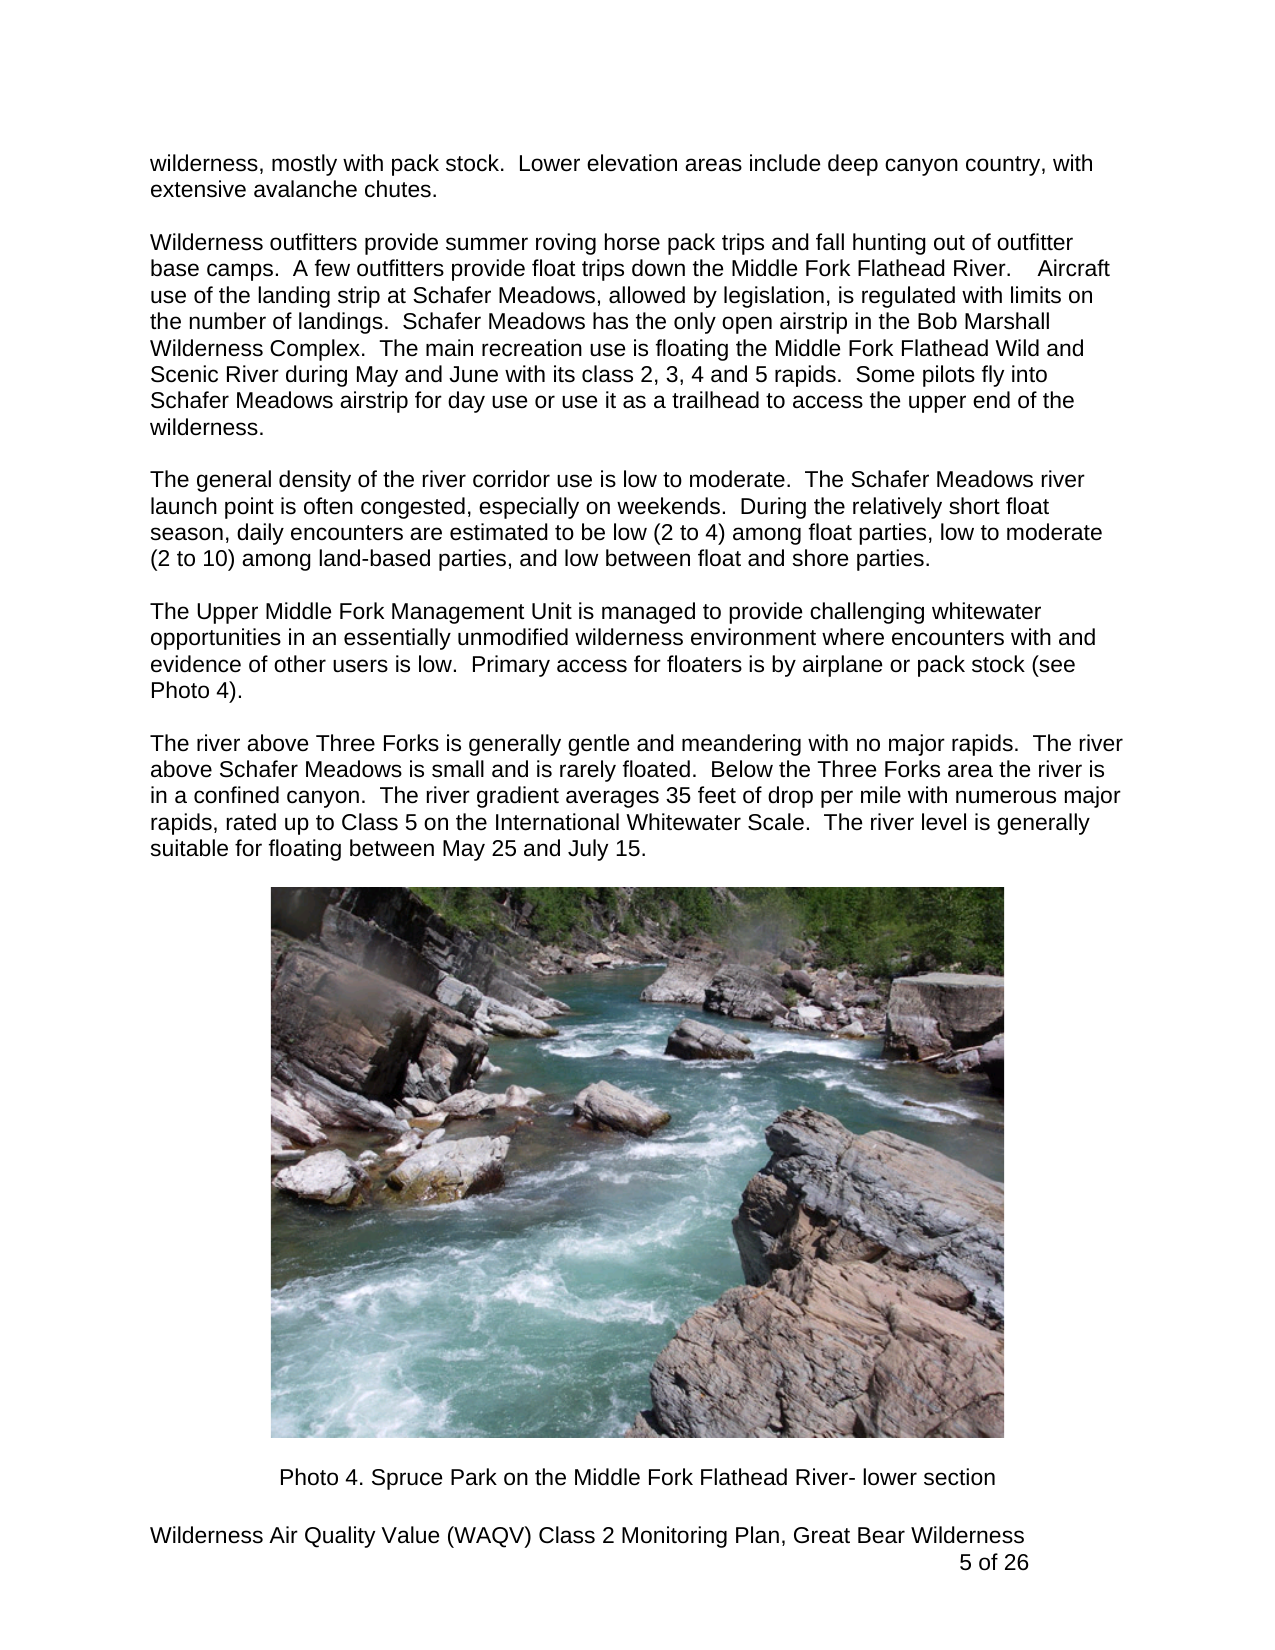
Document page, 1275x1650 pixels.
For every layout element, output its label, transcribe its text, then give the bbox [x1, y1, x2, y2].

picture [270, 887, 1005, 1438]
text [150, 150, 1125, 203]
text The river above Three Forks is generally gentle and meandering with no major rapids. The river above Schafer Meadows is small and is rarely floated. Below the Three Forks area the river is in a confined canyon. The river gradient averages 35 feet of drop per mile with numerous major rapids, rated up to Class 5 on the International Whitewater Scale. The river level is generally suitable for floating between May 25 and July 15. [150, 730, 1125, 862]
text Wilderness outfitters provide summer roving horse pack trips and fall hunting out of outfitter base camps. A few outfitters provide float trips down the Middle Fork Flathead River. Aircraft use of the landing strip at Schafer Meadows, allowed by legislation, is regulated with limits on the number of landings. Schafer Meadows has the only open airstrip in the Bob Marshall Wilderness Complex. The main recreation use is floating the Middle Fork Flathead Wild and during May and June with its class 2, 3, 4 and 5 rapids. Some pilots fly into Schafer Meadows airstrip for day use or use it as a trailhead to access the upper end of the wilderness. [150, 229, 1125, 440]
text The Upper Middle Fork Management Unit is managed to provide challenging whitewater opportunities in an essentially unmodified wilderness environment where encounters with and evidence of other users is low. Primary access for floaters is by airplane or pack stock (see Photo 4). [150, 598, 1125, 703]
text Photo 4. on the Middle Fork Flathead River- lower section [150, 1464, 1125, 1491]
text The general density of the river corridor use is low to moderate. The Schafer Meadows river launch point is often congested, especially on weekends. During the relatively short float season, daily encounters are estimated to be low (2 to 4) among float parties, low to moderate (2 to 10) among land-based parties, and low between float and shore parties. [150, 466, 1125, 572]
